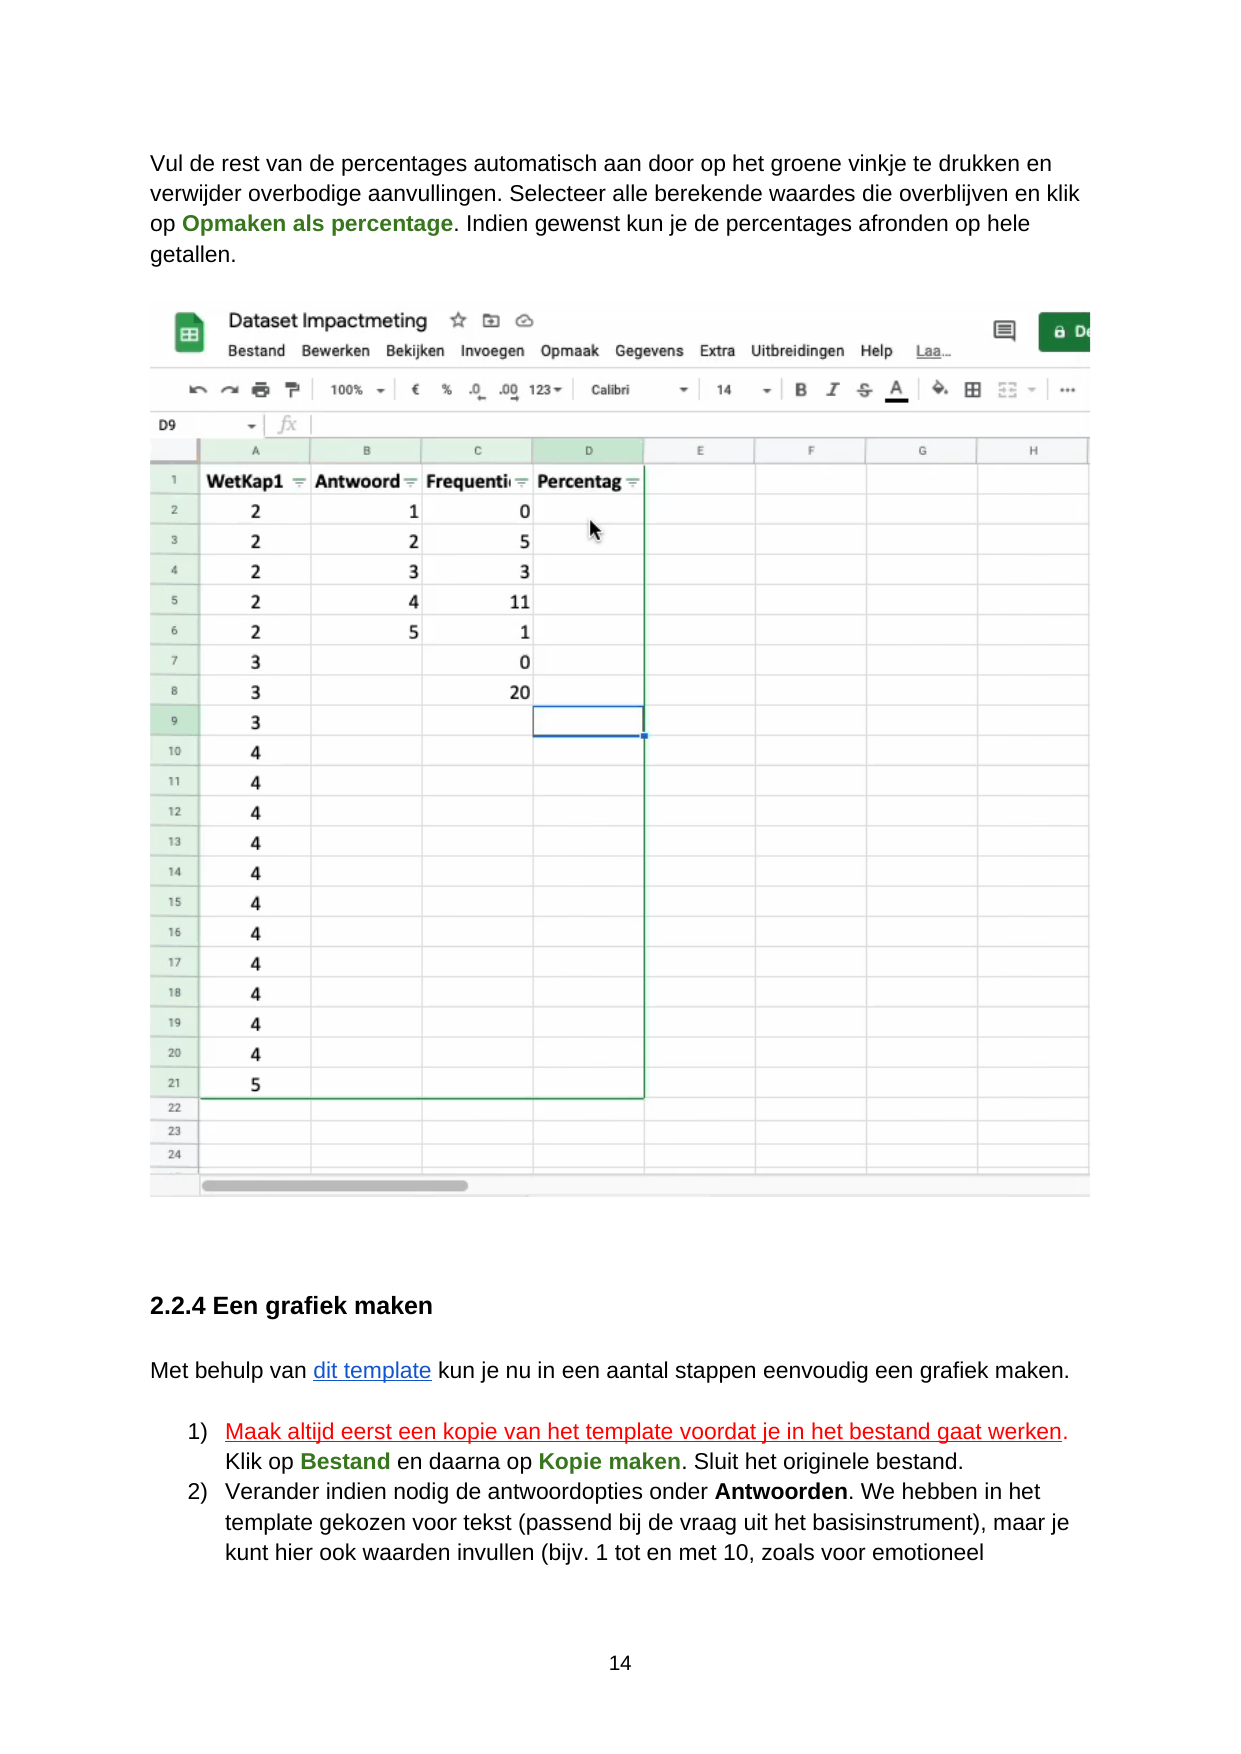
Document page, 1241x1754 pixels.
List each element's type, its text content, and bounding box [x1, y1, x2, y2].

text 2.2.4 Een grafiek maken [150, 1291, 1090, 1320]
text Vul de rest van de percentages automatisch aan door op het groene vinkje te drukken en verwijder overbodige aanvullingen. Selecteer alle berekende waardes die overblijven en klik op Opmaken als percentage. Indien gewenst kun je de percentages afronden op hele getallen. [150, 150, 1090, 267]
text Met behulp van dit template kun je nu in een aantal stappen eenvoudig een grafiek maken. [150, 1357, 1090, 1384]
list Maak altijd eerst een kopie van het template voordat je in het bestand gaat werken. Klik op Bestand en daarna op Kopie maken. Sluit het originele bestand. [187, 1418, 1090, 1474]
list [187, 1478, 1090, 1565]
picture [150, 301, 1091, 1197]
